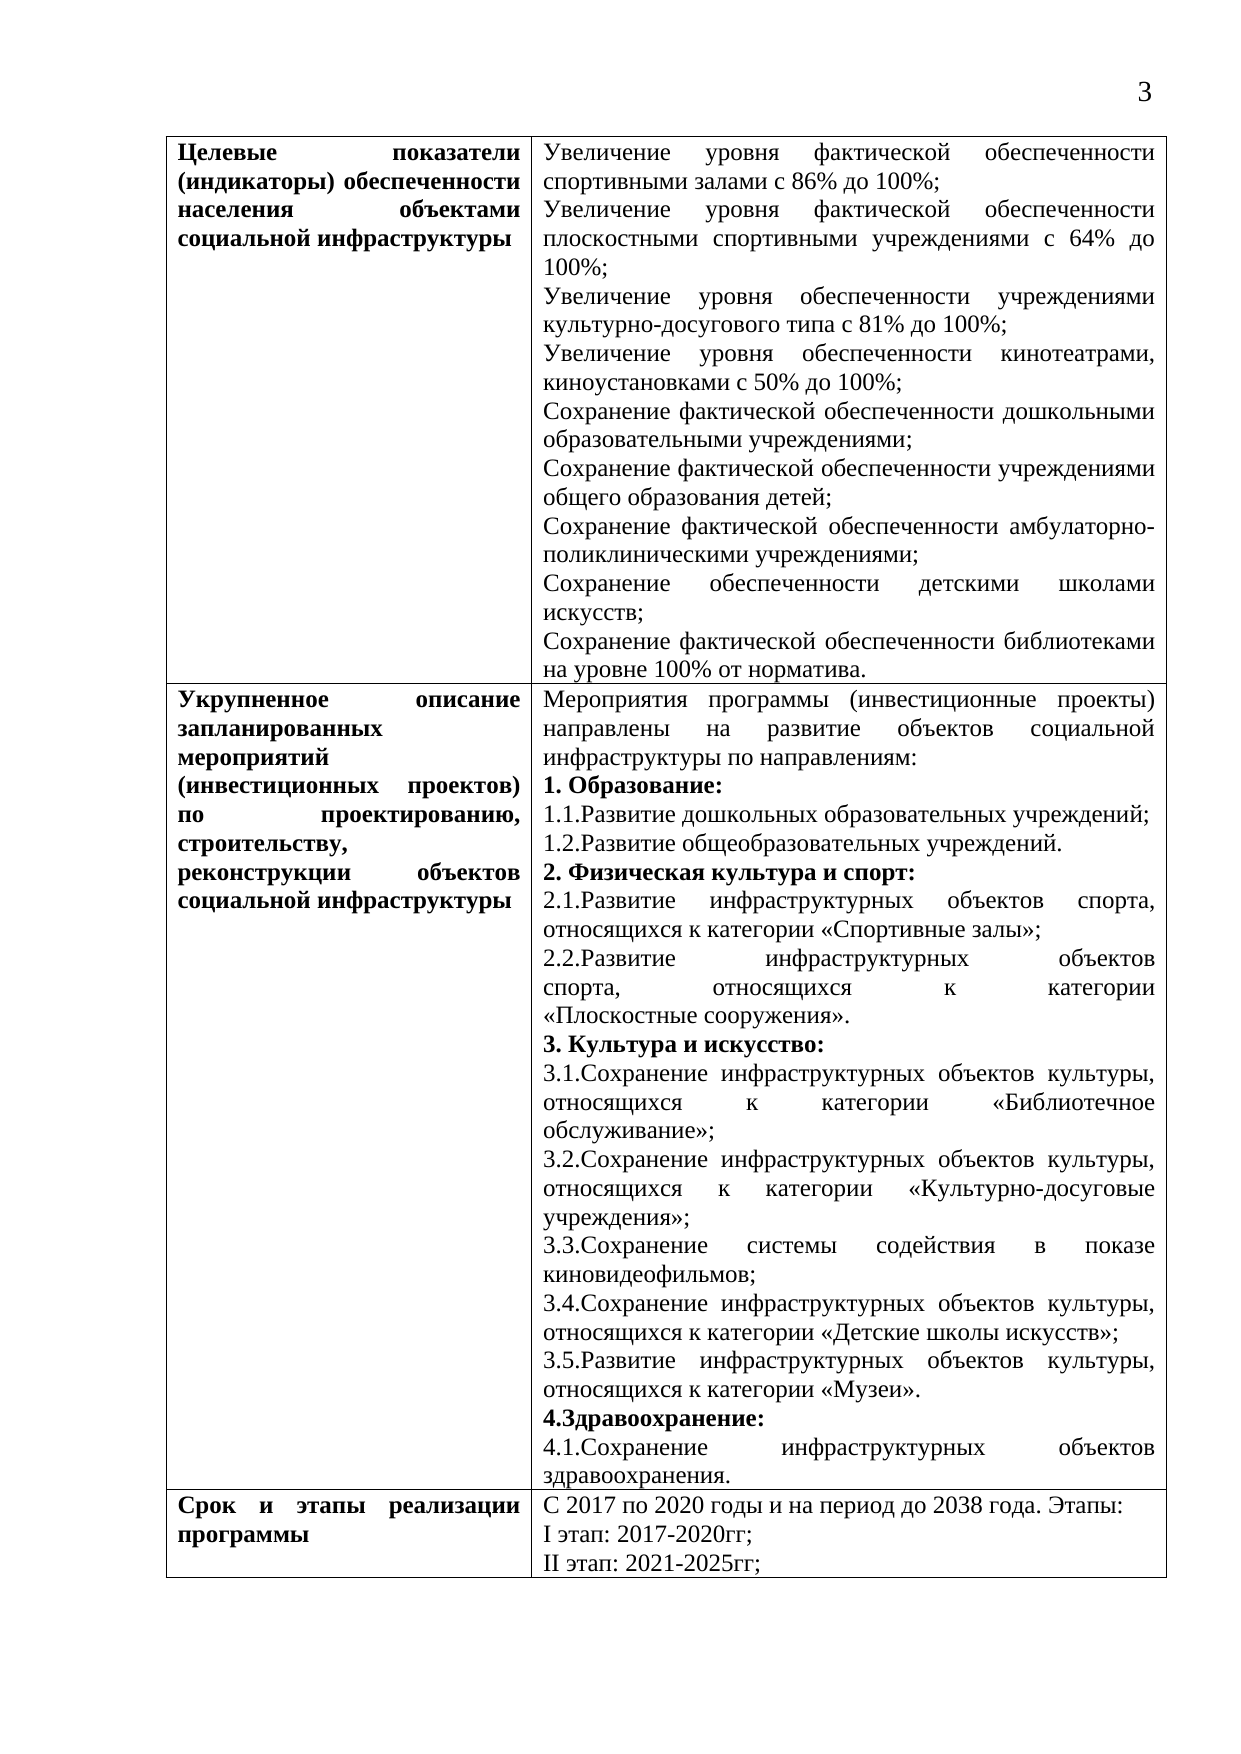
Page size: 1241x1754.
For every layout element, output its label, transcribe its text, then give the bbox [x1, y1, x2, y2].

table_cell Увеличение уровня фактической обеспеченности спортивными залами с 86% до 100%; Увеличение уровня фактической обеспеченности плоскостными спортивными учреждениями с 64% до 100%; Увеличение уровня обеспеченности учреждениями культурно-досугового типа с 81% до 100%; Увеличение уровня обеспеченности кинотеатрами, киноустановками с 50% до 100%; Сохранение фактической обеспеченности дошкольными образовательными учреждениями; Сохранение фактической обеспеченности учреждениями общего образования детей; Сохранение фактической обеспеченности амбулаторно-поликлиническими учреждениями; Сохранение обеспеченности детскими школами искусств; Сохранение фактической обеспеченности библиотеками на уровне 100% от норматива. [532, 137, 1166, 683]
table_cell Укрупненное описание запланированных мероприятий (инвестиционных проектов) по проектированию, строительству, реконструкции объектов социальной инфраструктуры [167, 684, 531, 1489]
table_cell Целевые показатели (индикаторы) обеспеченности населения объектами социальной инфраструктуры [167, 137, 531, 683]
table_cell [167, 1490, 531, 1577]
table_cell Мероприятия программы (инвестиционные проекты) направлены на развитие объектов социальной инфраструктуры по направлениям: 1. Образование: 1.1.Развитие дошкольных образовательных учреждений; 1.2.Развитие общеобразовательных учреждений. 2. Физическая культура и спорт: 2.1.Развитие инфраструктурных объектов спорта, относящихся к категории «Спортивные залы»; 2.2.Развитие инфраструктурных объектов спорта, относящихся к категории «Плоскостные сооружения». 3. Культура и искусство: 3.1.Сохранение инфраструктурных объектов культуры, относящихся к категории «Библиотечное обслуживание»; 3.2.Сохранение инфраструктурных объектов культуры, относящихся к категории «Культурно-досуговые учреждения»; 3.3.Сохранение системы содействия в показе киновидеофильмов; 3.4.Сохранение инфраструктурных объектов культуры, относящихся к категории «Детские школы искусств»; 3.5.Развитие инфраструктурных объектов культуры, относящихся к категории «Музеи». 4.Здравоохранение: 4.1.Сохранение инфраструктурных объектов здравоохранения. [532, 684, 1166, 1489]
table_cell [532, 1490, 1166, 1577]
